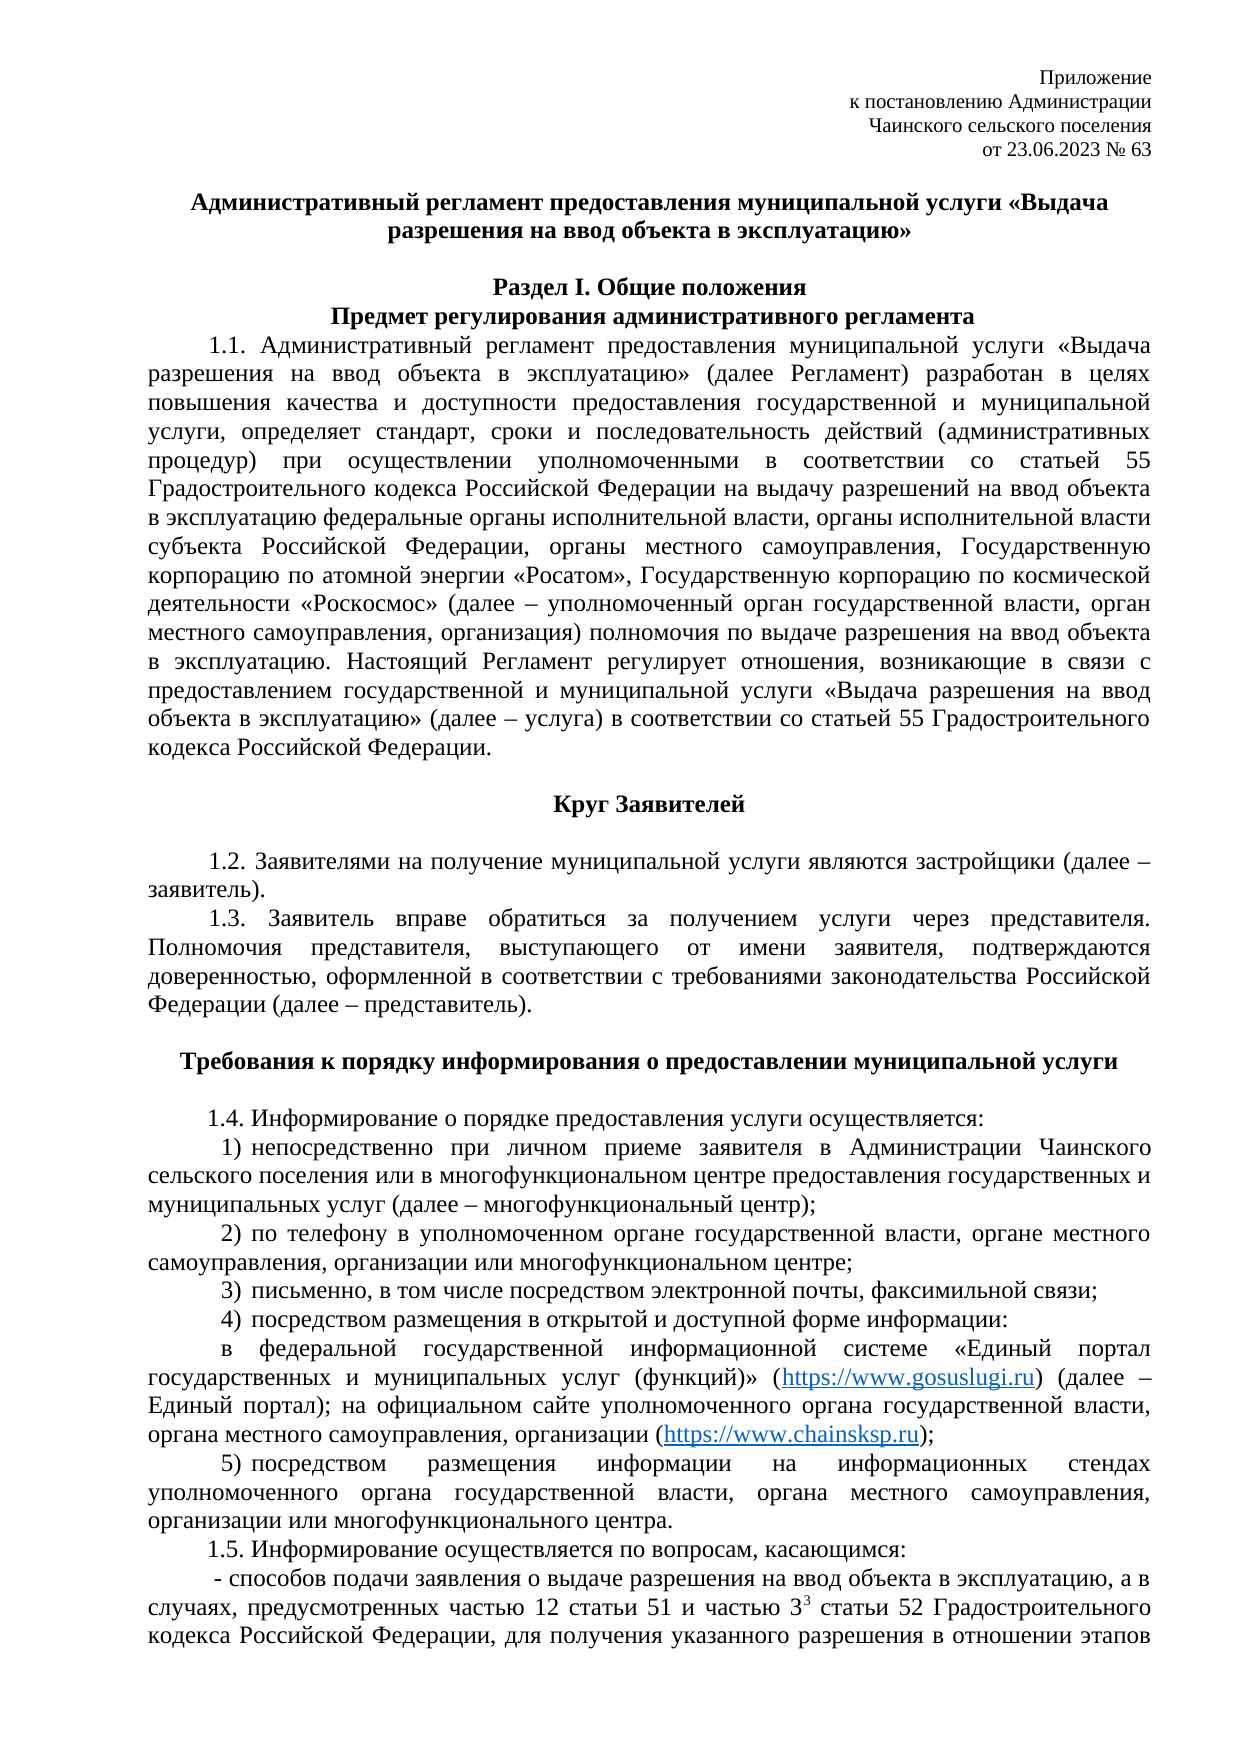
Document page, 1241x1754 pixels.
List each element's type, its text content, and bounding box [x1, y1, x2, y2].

text 1.4. Информирование о порядке предоставления услуги осуществляется: [148, 1103, 1152, 1132]
subtitle Раздел I. Общие положения [148, 272, 1152, 301]
list посредством размещения информации на информационных стендах уполномоченного органа государственной власти, органа местного самоуправления, организации или многофункционального центра. [148, 1448, 1152, 1534]
text Приложение [694, 65, 1152, 89]
text от 23.06.2023 № 63 [694, 137, 1152, 161]
list по телефону в уполномоченном органе государственной власти, органе местного самоуправления, организации или многофункциональном центре; [148, 1218, 1152, 1276]
text 1.5. Информирование осуществляется по вопросам, касающимся: [148, 1534, 1152, 1563]
text Административный регламент предоставления муниципальной услуги «Выдача разрешения на ввод объекта в эксплуатацию» [148, 187, 1152, 244]
list письменно, в том числе посредством электронной почты, факсимильной связи; [148, 1276, 1152, 1304]
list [148, 1563, 1152, 1649]
subtitle Предмет регулирования административного регламента [148, 301, 1152, 330]
text Круг Заявителей [147, 789, 1152, 818]
list посредством размещения в открытой и доступной форме информации: [148, 1304, 1152, 1333]
text Требования к порядку информирования о предоставлении муниципальной услуги [147, 1046, 1152, 1075]
text 1.2. Заявителями на получение муниципальной услуги являются застройщики (далее – заявитель). [148, 846, 1152, 903]
text в федеральной государственной информационной системе «Единый портал государственных и муниципальных услуг (функций)» (https://www.gosuslugi.ru) (далее – Единый портал); на официальном сайте уполномоченного органа государственной власти, органа местного самоуправления, организации (https://www.chainsksp.ru); [148, 1333, 1152, 1448]
text Чаинского сельского поселения [694, 113, 1152, 137]
text к постановлению Администрации [694, 89, 1152, 113]
list непосредственно при личном приеме заявителя в Администрации Чаинского сельского поселения или в многофункциональном центре предоставления государственных и муниципальных услуг (далее – многофункциональный центр); [148, 1132, 1152, 1218]
text 1.3. Заявитель вправе обратиться за получением услуги через представителя. Полномочия представителя, выступающего от имени заявителя, подтверждаются доверенностью, оформленной в соответствии с требованиями законодательства Российской Федерации (далее – представитель). [148, 903, 1152, 1018]
text 1.1. Административный регламент предоставления муниципальной услуги «Выдача разрешения на ввод объекта в эксплуатацию» (далее Регламент) разработан в целях повышения качества и доступности предоставления государственной и муниципальной услуги, определяет стандарт, сроки и последовательность действий (административных процедур) при осуществлении уполномоченными в соответствии со статьей 55 Градостроительного кодекса Российской Федерации на выдачу разрешений на ввод объекта в эксплуатацию федеральные органы исполнительной власти, органы исполнительной власти субъекта Российской Федерации, органы местного самоуправления, Государственную корпорацию по атомной энергии «Росатом», Государственную корпорацию по космической деятельности «Роскосмос» (далее – уполномоченный орган государственной власти, орган местного самоуправления, организация) полномочия по выдаче разрешения на ввод объекта в эксплуатацию. Настоящий Регламент регулирует отношения, возникающие в связи с предоставлением государственной и муниципальной услуги «Выдача разрешения на ввод объекта в эксплуатацию» (далее – услуга) в соответствии со статьей 55 Градостроительного кодекса Российской Федерации. [148, 330, 1152, 761]
